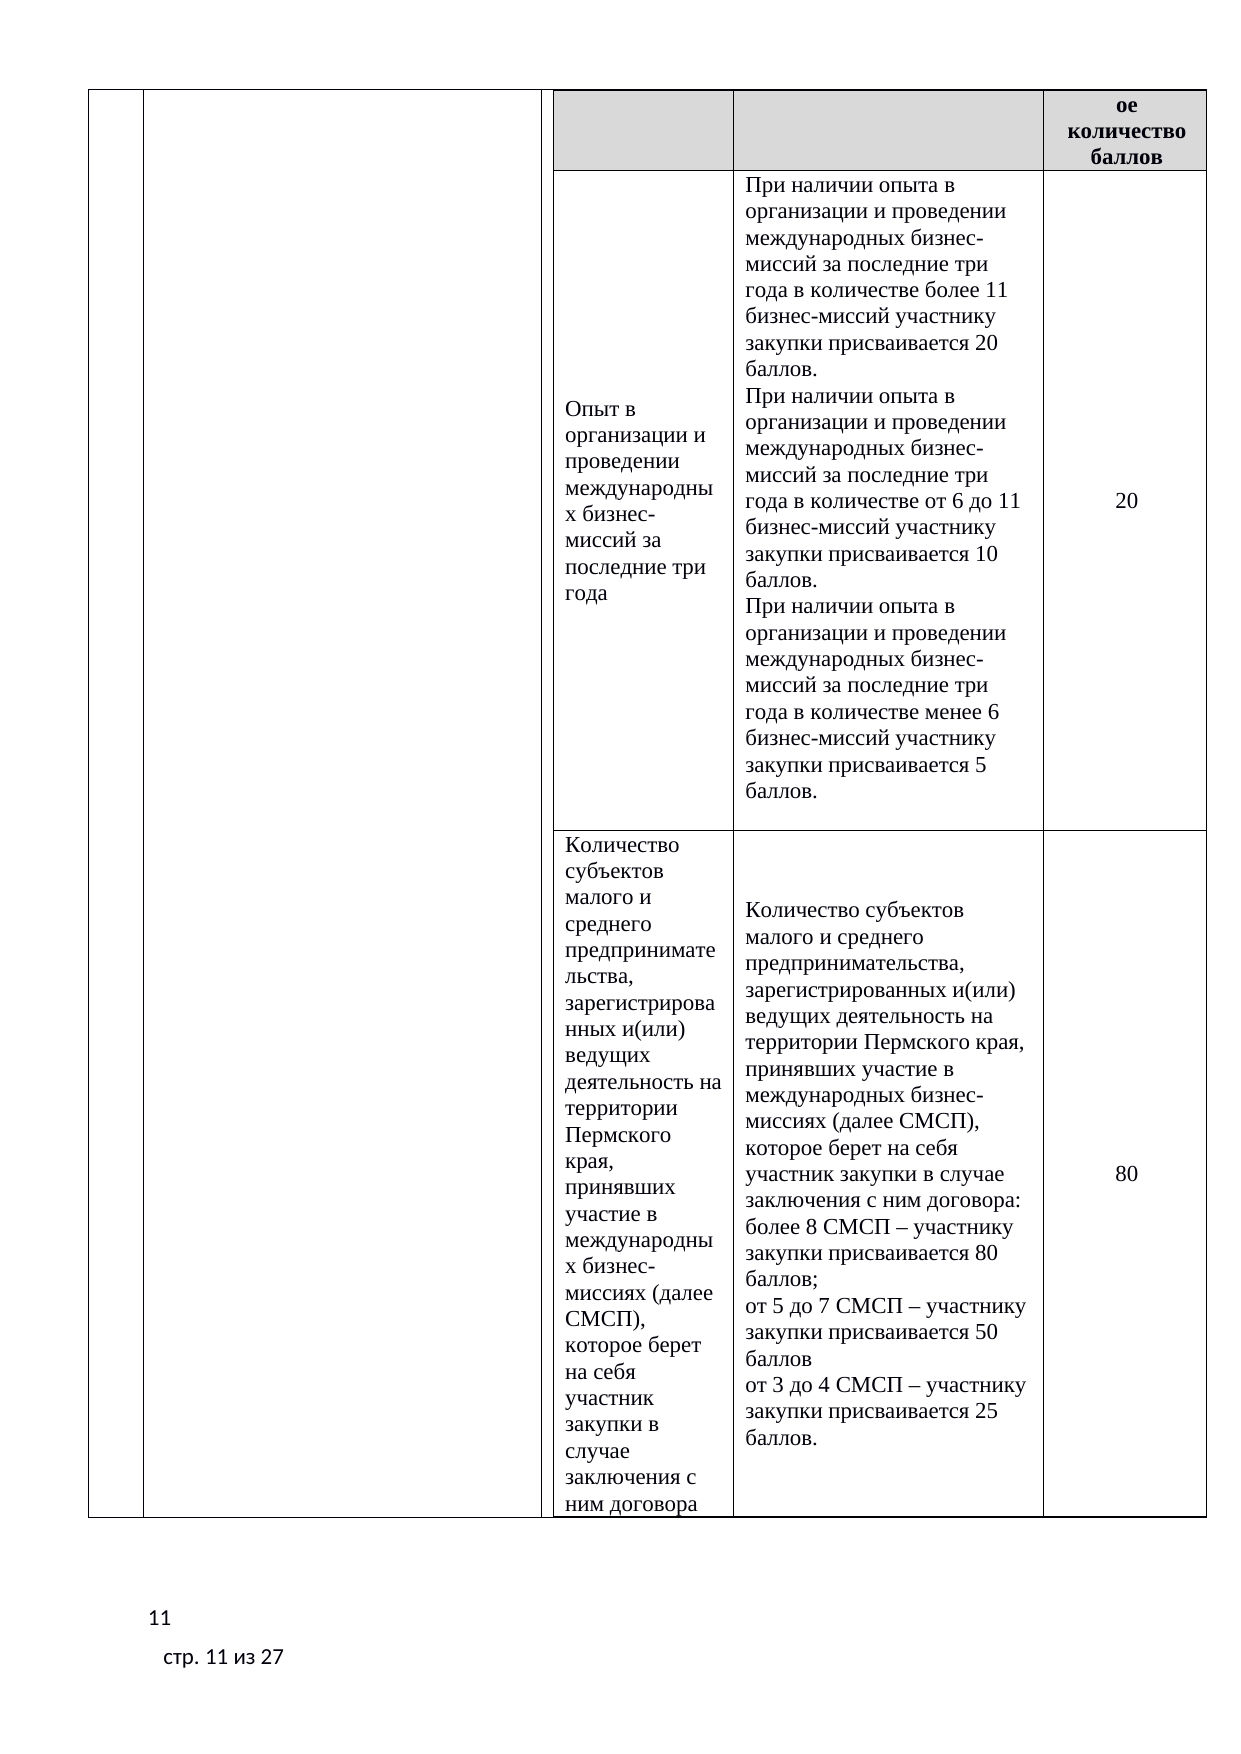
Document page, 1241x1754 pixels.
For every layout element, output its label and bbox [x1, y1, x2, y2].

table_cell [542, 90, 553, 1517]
table_cell [144, 90, 541, 1517]
